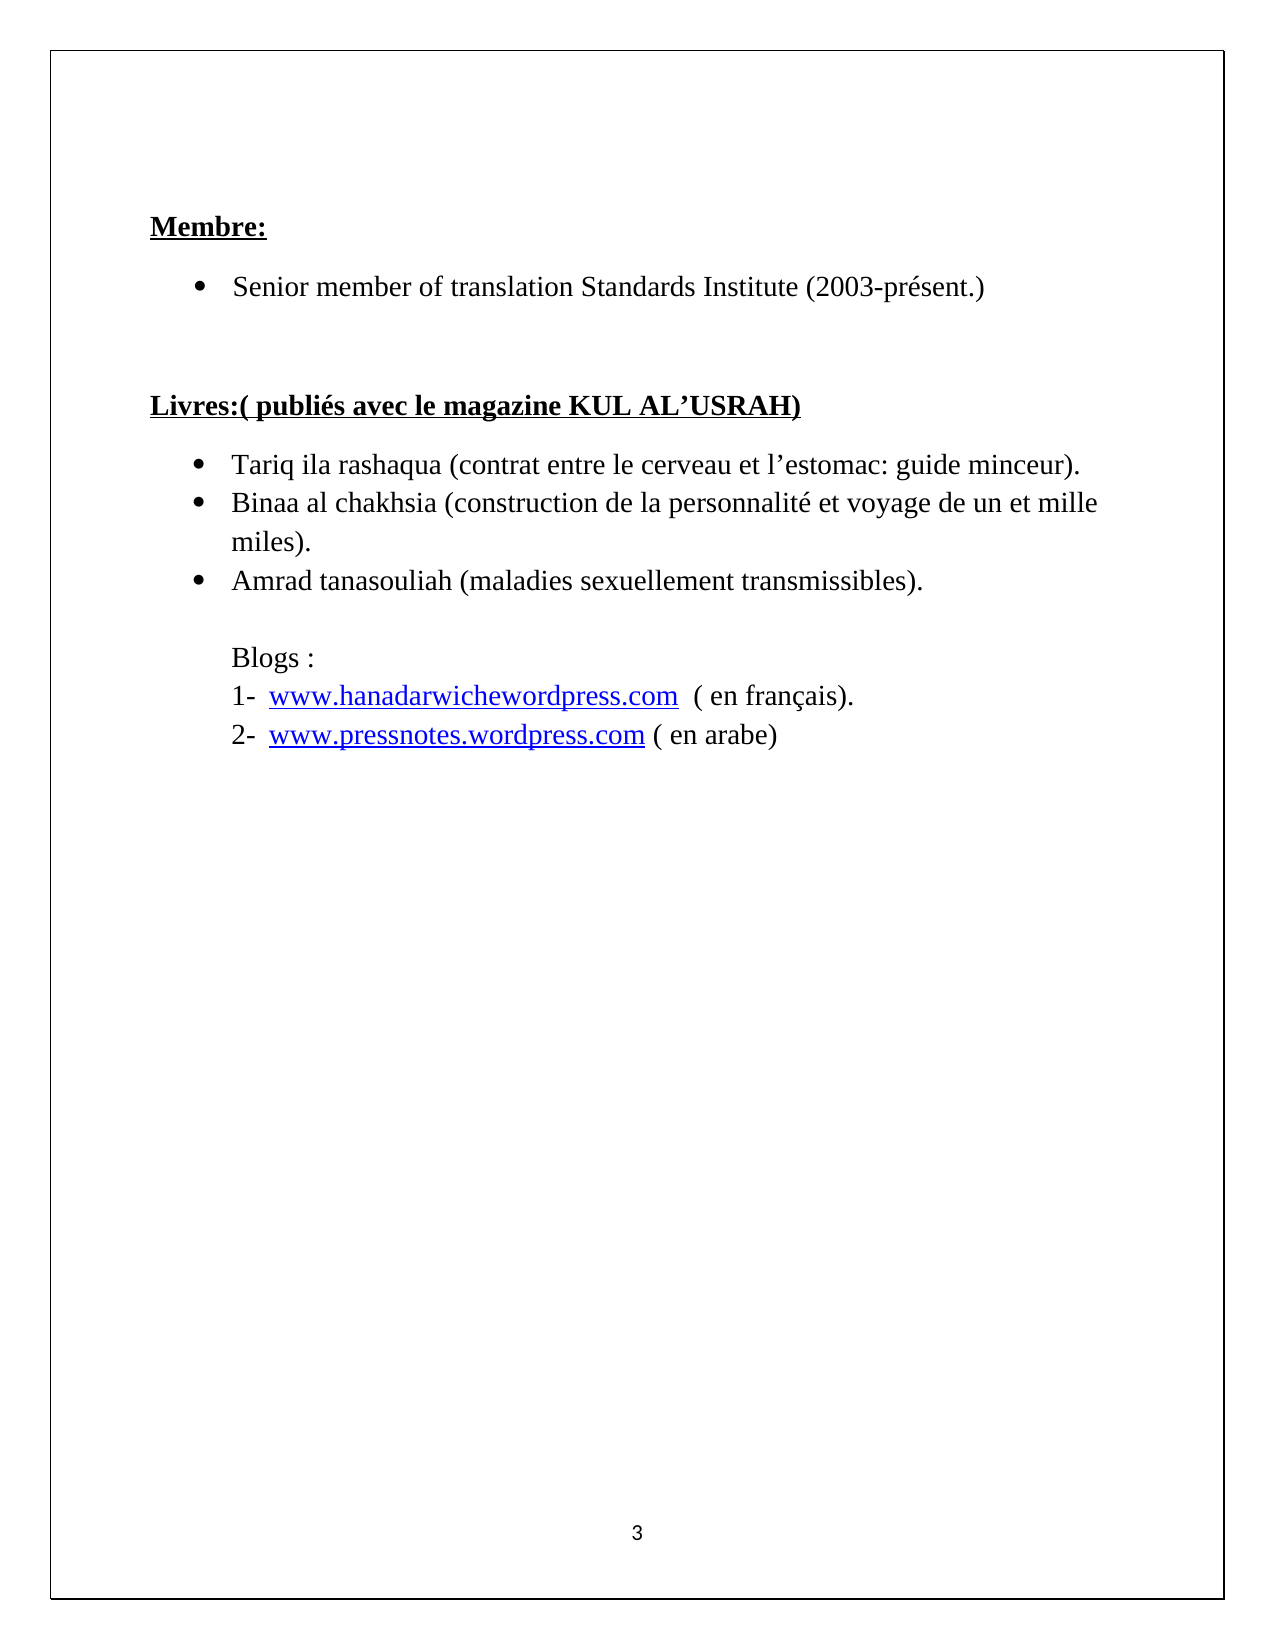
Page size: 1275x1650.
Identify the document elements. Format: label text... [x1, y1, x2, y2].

list www.pressnotes.wordpress.com ( en arabe) [231, 717, 1124, 751]
list www.hanadarwichewordpress.com ( en français). [231, 678, 1124, 712]
text Livres:( publiés avec le magazine KUL AL’USRAH) [150, 388, 1124, 421]
list Blogs : [231, 640, 1124, 673]
list Senior member of translation Standards Institute (2003-présent.) [195, 269, 1124, 302]
text Membre: [150, 209, 1124, 243]
list Binaa al chakhsia (construction de la personnalité et voyage de un et mille miles). [194, 486, 1124, 558]
list Tariq ila rashaqua (contrat entre le cerveau et l’estomac: guide minceur). [194, 447, 1124, 481]
list Amrad tanasouliah (maladies sexuellement transmissibles). [194, 563, 1124, 596]
